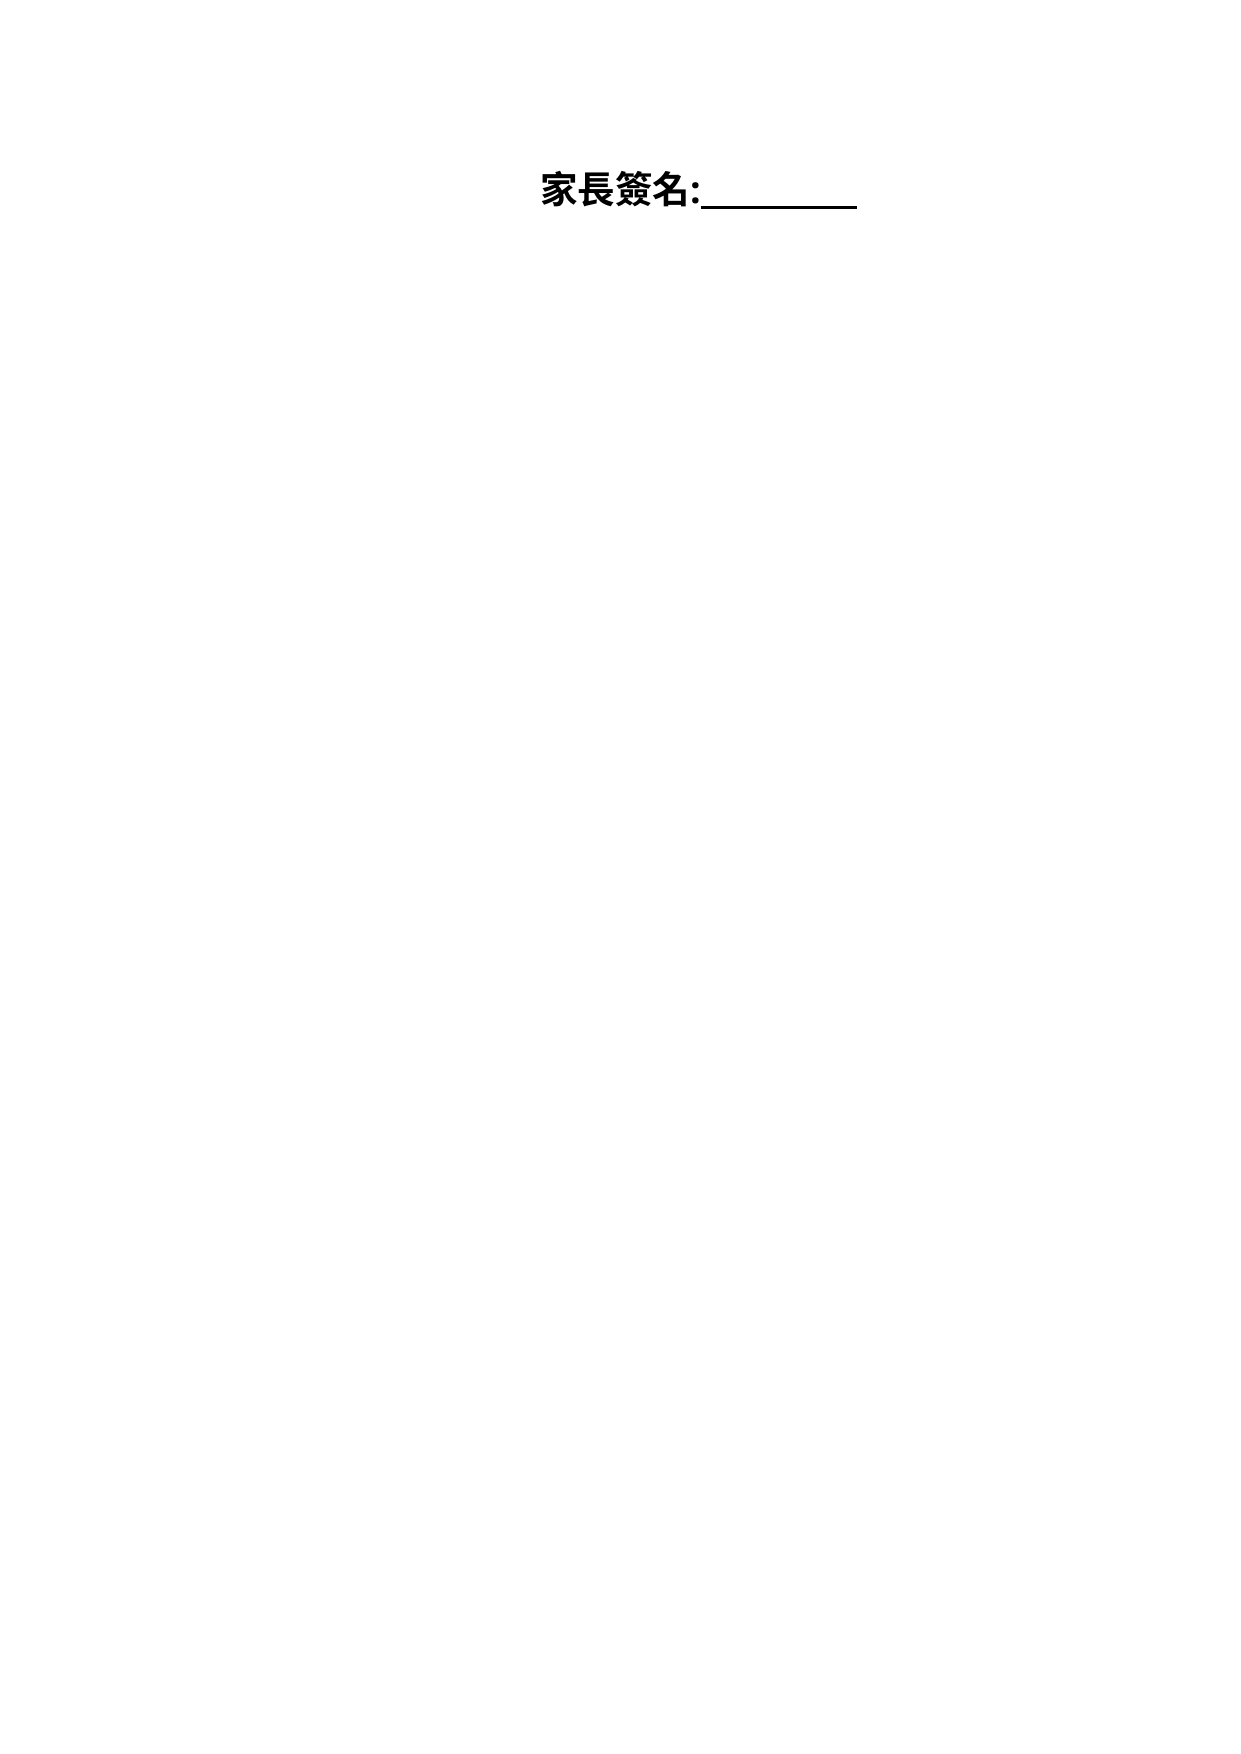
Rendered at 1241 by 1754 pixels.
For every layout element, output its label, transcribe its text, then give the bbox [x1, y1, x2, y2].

text 家長簽名: [148, 149, 1092, 225]
